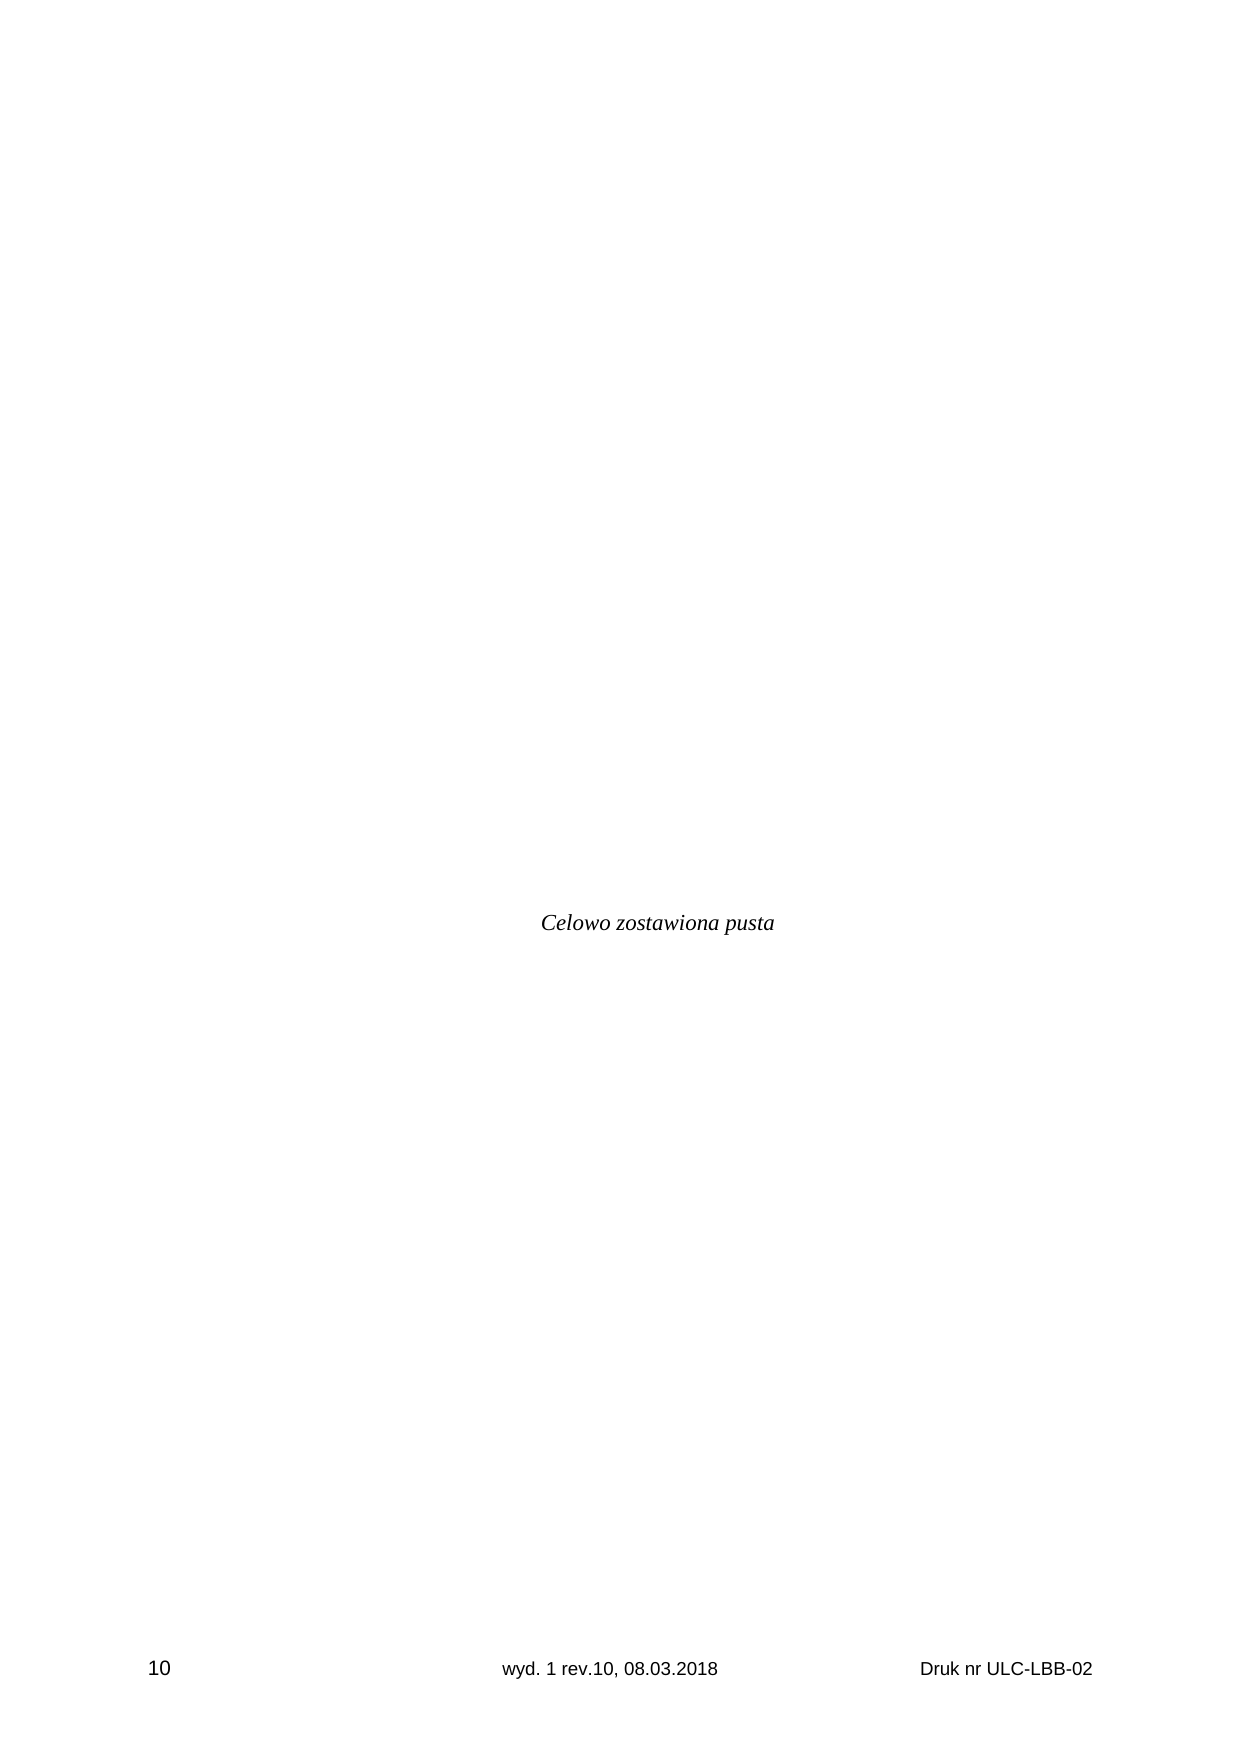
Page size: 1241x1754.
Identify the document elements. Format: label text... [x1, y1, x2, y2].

text Celowo zostawiona pusta [223, 909, 1092, 935]
